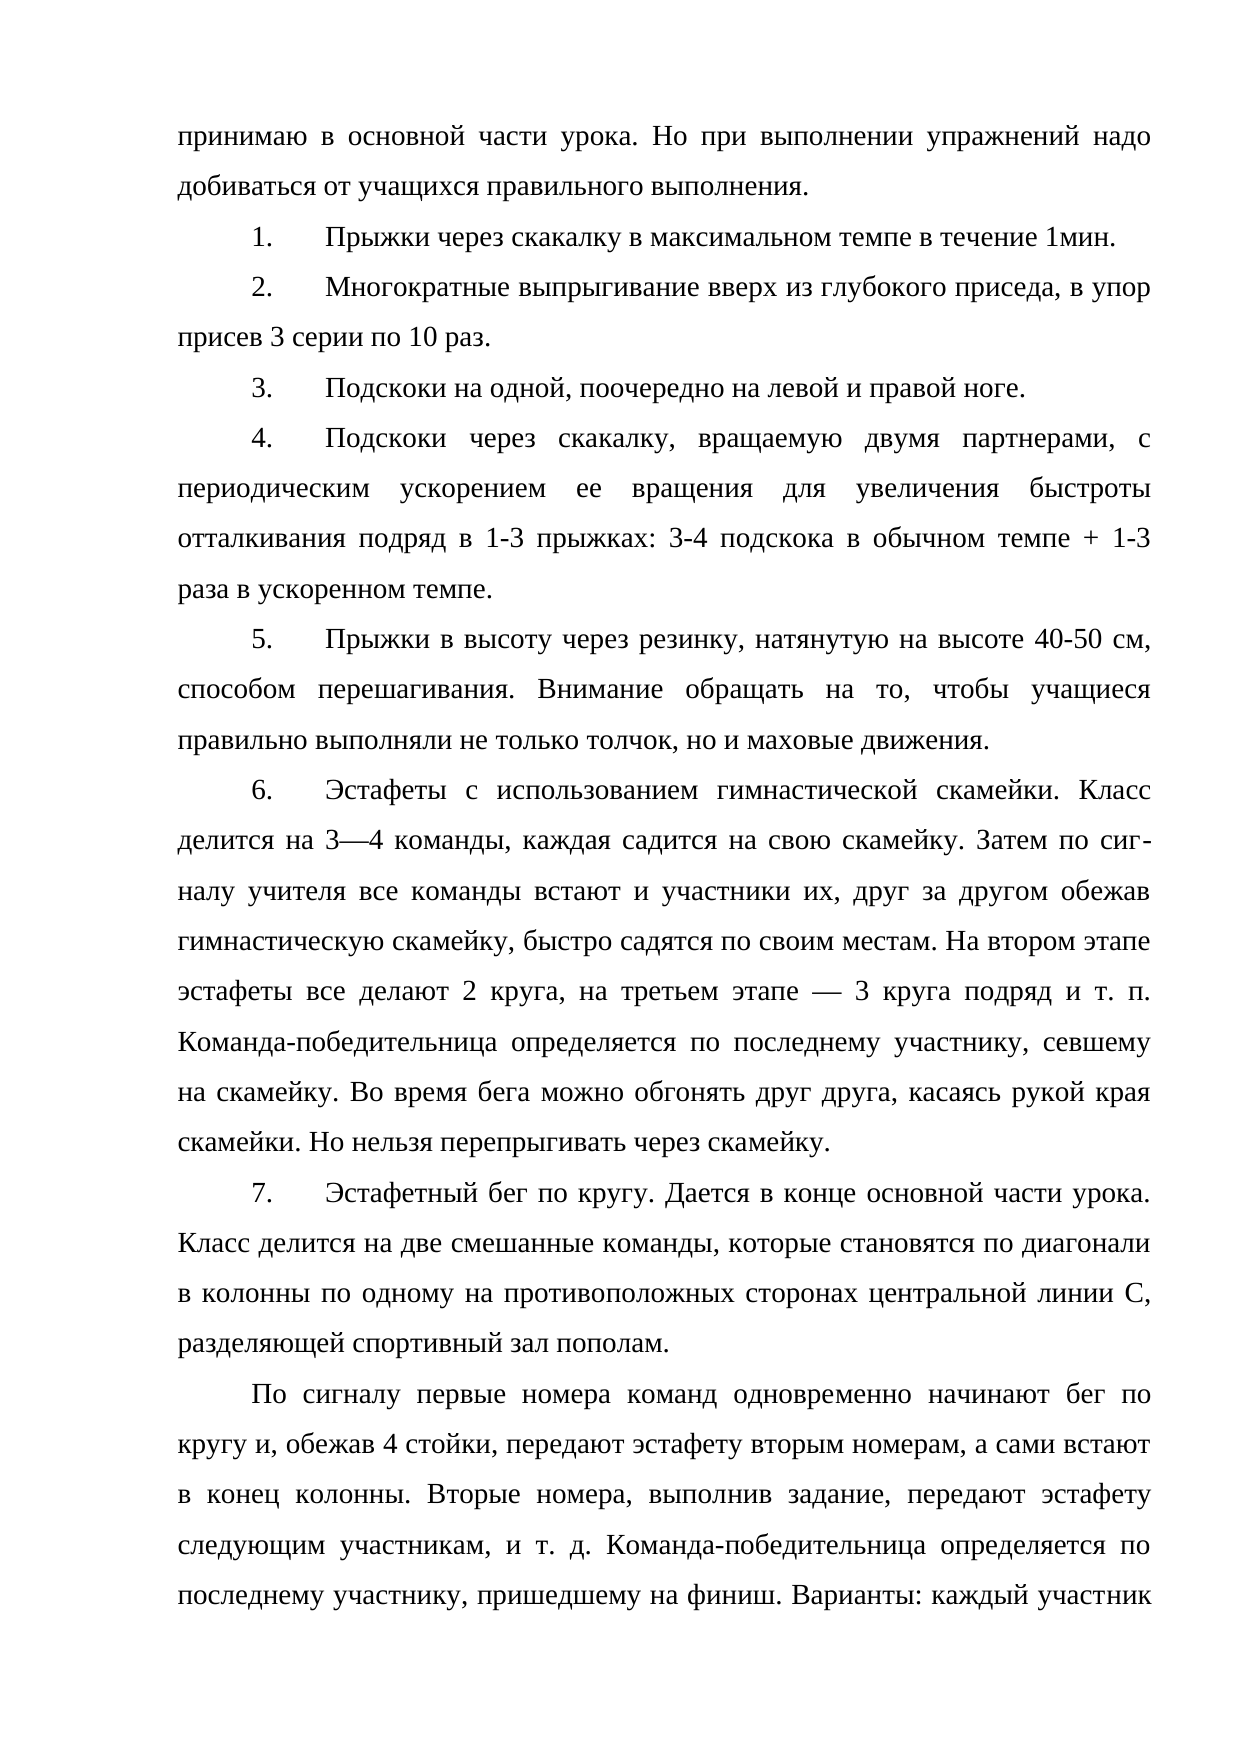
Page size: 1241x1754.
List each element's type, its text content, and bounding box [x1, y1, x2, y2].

list Эстафетный бег по кругу. Дается в конце основной части урока. Класс делится на две смешанные команды, которые становятся по диагонали в колонны по одному на противоположных сторонах центральной линии С, разделяющей спортивный зал пополам. [177, 1175, 1152, 1359]
list Многократные выпрыгивание вверх из глубокого приседа, в упор присев 3 серии по 10 раз. [177, 269, 1152, 353]
list Эстафеты с использованием гимнастической скамейки. Класс делится на 3—4 команды, каждая садится на свою скамейку. Затем по сигналу учителя все команды встают и участники их, друг за другом обежав гимнастическую скамейку, быстро садятся по своим местам. На втором этапе эстафеты все делают 2 круга, на третьем этапе — 3 круга подряд и т. п. Команда-победительница определяется по последнему участнику, севшему на скамейку. Во время бега можно обгонять друг друга, касаясь рукой края скамейки. Но нельзя перепрыгивать через скамейку. [177, 772, 1152, 1158]
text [177, 1376, 1152, 1611]
list Прыжки через скакалку в максимальном темпе в течение 1мин. [177, 219, 1152, 252]
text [177, 118, 1152, 202]
list Подскоки через скакалку, вращаемую двумя партнерами, с периодическим ускорением ее вращения для увеличения быстроты отталкивания подряд в 1-3 прыжках: 3-4 подскока в обычном темпе + 1-3 раза в ускоренном темпе. [177, 420, 1152, 604]
list Прыжки в высоту через резинку, натянутую на высоте 40-50 см, способом перешагивания. Внимание обращать на то, чтобы учащиеся правильно выполняли не только толчок, но и маховые движения. [177, 621, 1152, 755]
list Подскоки на одной, поочередно на левой и правой ноге. [177, 370, 1152, 403]
